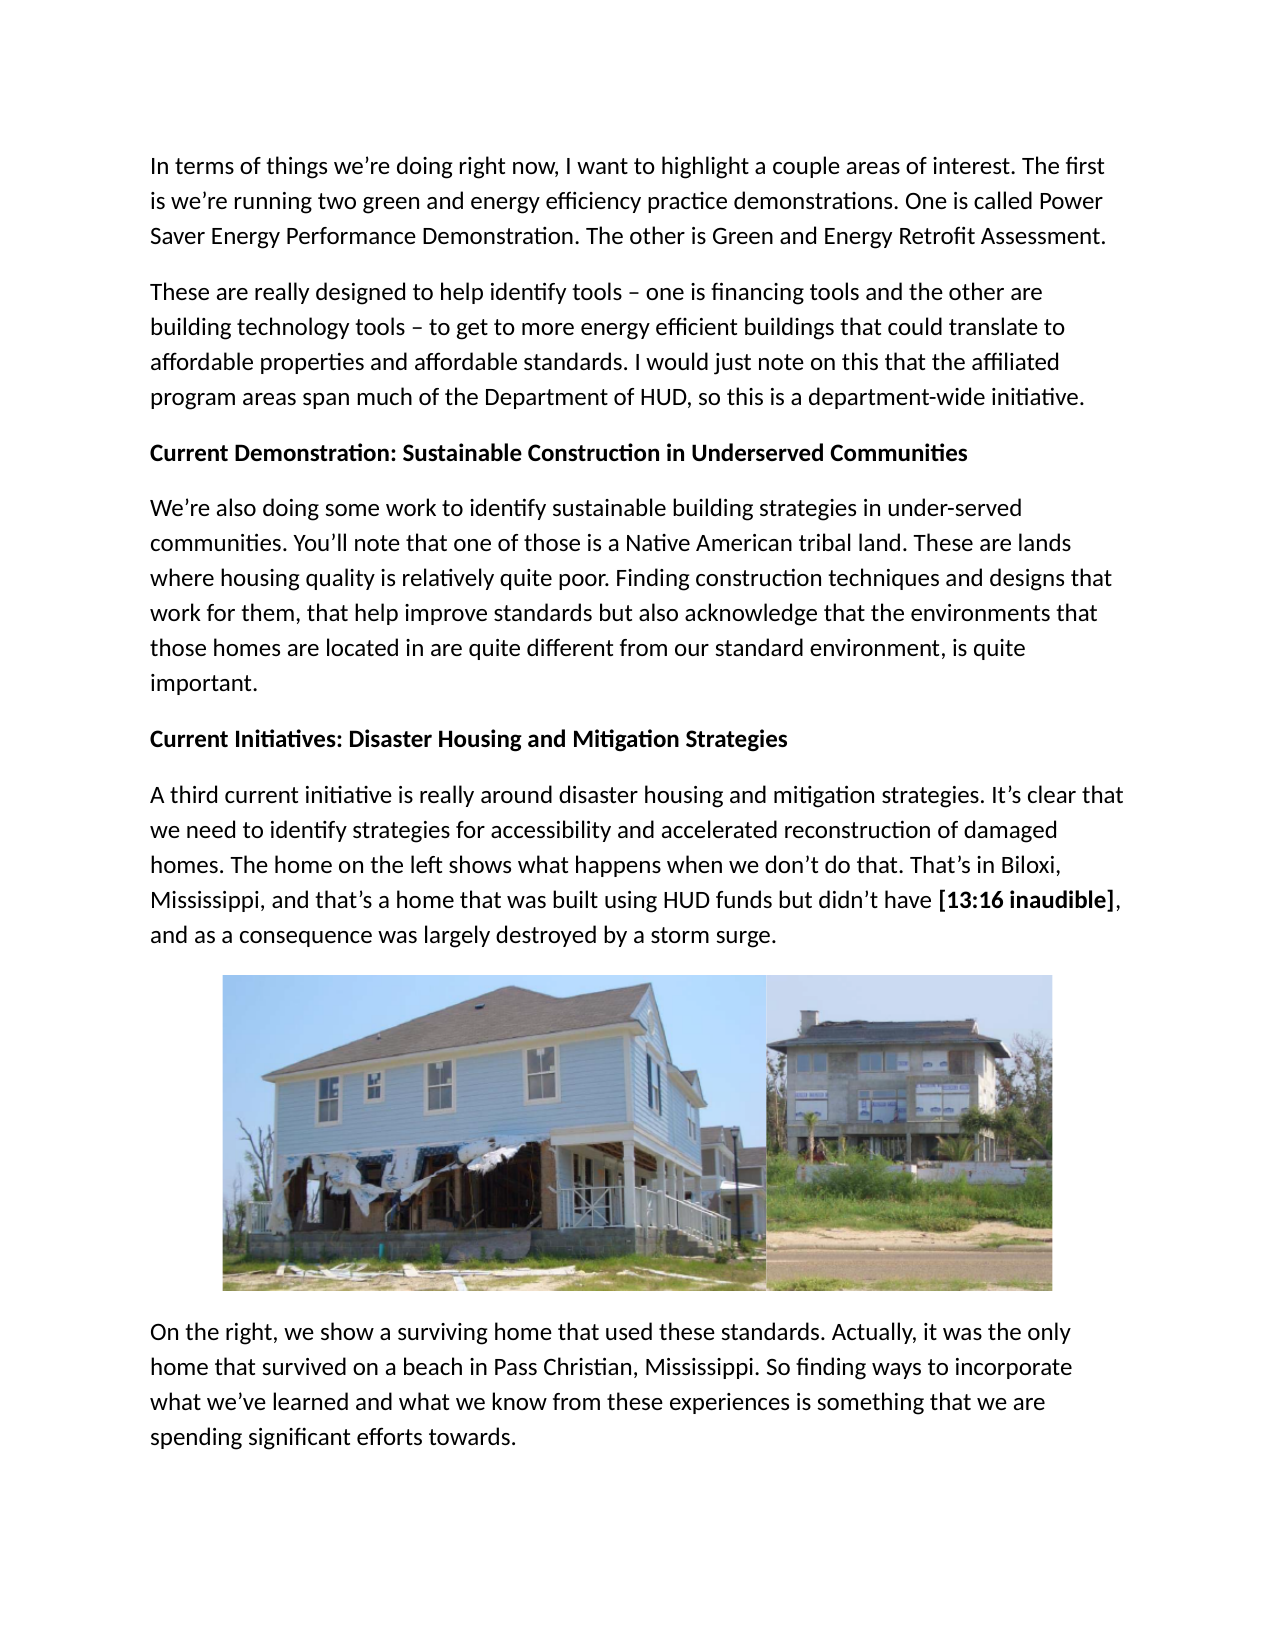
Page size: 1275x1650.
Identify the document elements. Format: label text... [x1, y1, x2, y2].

text Current Initiatives: Disaster Housing and Mitigation Strategies [150, 723, 1125, 754]
text On the right, we show a surviving home that used these standards. Actually, it was the only home that survived on a beach in Pass Christian, Mississippi. So finding ways to incorporate what we’ve learned and what we know from these experiences is something that we are spending significant efforts towards. [150, 1316, 1125, 1451]
picture [222, 975, 1053, 1291]
text A third current initiative is really around disaster housing and mitigation strategies. It’s clear that we need to identify strategies for accessibility and accelerated reconstruction of damaged homes. The home on the left shows what happens when we don’t do that. That’s in Biloxi, Mississippi, and that’s a home that was built using HUD funds but didn’t have [13:16 inaudible], and as a consequence was largely destroyed by a storm surge. [150, 779, 1125, 950]
text These are really designed to help identify tools – one is financing tools and the other are building technology tools – to get to more energy efficient buildings that could translate to affordable properties and affordable standards. I would just note on this that the affiliated program areas span much of the Department of HUD, so this is a department-wide initiative. [150, 276, 1125, 411]
text In terms of things we’re doing right now, I want to highlight a couple areas of interest. The first is we’re running two green and energy efficiency practice demonstrations. One is called Power Saver Energy Performance Demonstration. The other is Green and Energy Retrofit Assessment. [150, 150, 1125, 251]
text We’re also doing some work to identify sustainable building strategies in under-served communities. You’ll note that one of those is a Native American tribal land. These are lands where housing quality is relatively quite poor. Finding construction techniques and designs that work for them, that help improve standards but also acknowledge that the environments that those homes are located in are quite different from our standard environment, is quite important. [150, 492, 1125, 698]
text Current Demonstration: Sustainable Construction in Underserved Communities [150, 437, 1125, 467]
